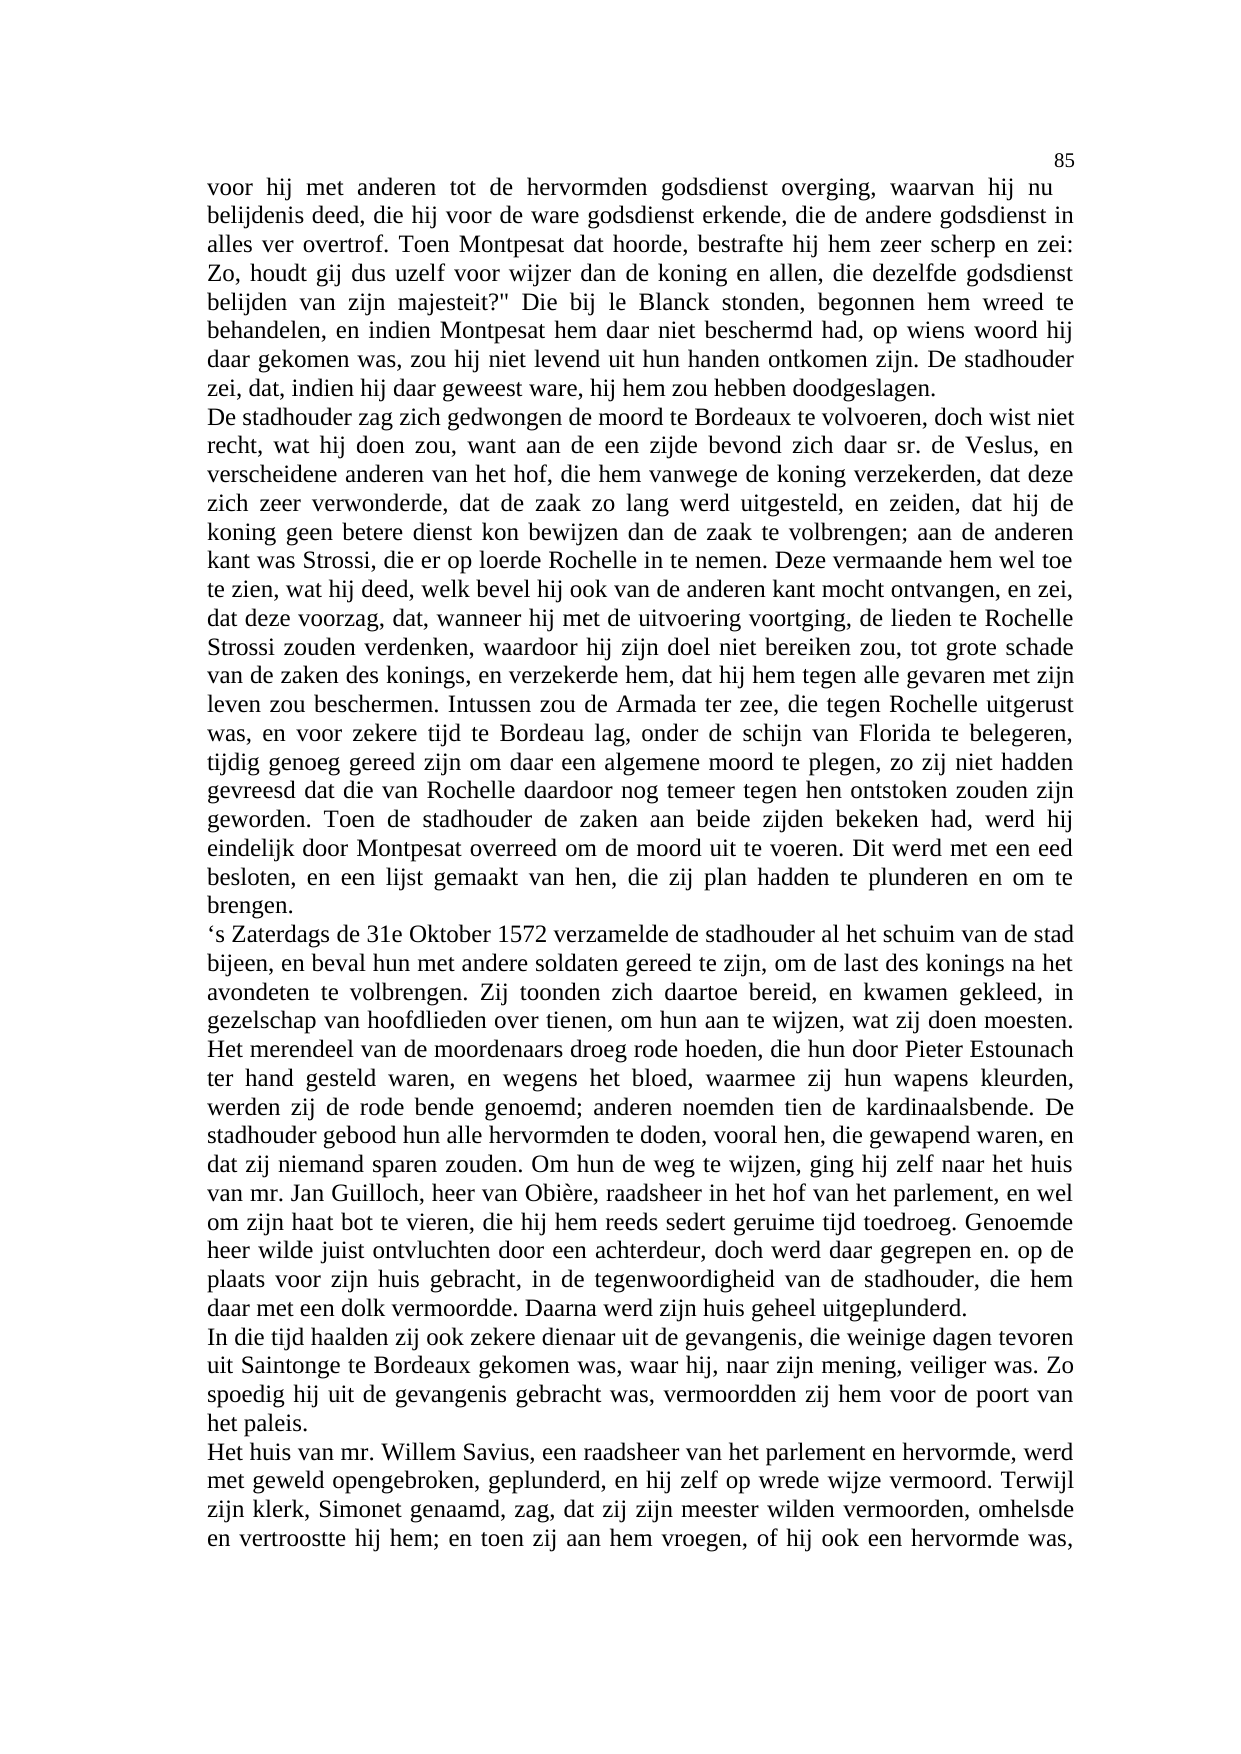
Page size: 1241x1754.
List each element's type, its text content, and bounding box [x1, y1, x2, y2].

text De stadhouder zag zich gedwongen de moord te Bordeaux te volvoeren, doch wist niet recht, wat hij doen zou, want aan de een zijde bevond zich daar sr. de Veslus, en verscheidene anderen van het hof, die hem vanwege de koning verzekerden, dat deze zich zeer verwonderde, dat de zaak zo lang werd uitgesteld, en zeiden, dat hij de koning geen betere dienst kon bewijzen dan de zaak te volbrengen; aan de anderen kant was Strossi, die er op loerde Rochelle in te nemen. Deze vermaande hem wel toe te zien, wat hij deed, welk bevel hij ook van de anderen kant mocht ontvangen, en zei, dat deze voorzag, dat, wanneer hij met de uitvoering voortging, de lieden te Rochelle Strossi zouden verdenken, waardoor hij zijn doel niet bereiken zou, tot grote schade van de zaken des konings, en verzekerde hem, dat hij hem tegen alle gevaren met zijn leven zou beschermen. Intussen zou de Armada ter zee, die tegen Rochelle uitgerust was, en voor zekere tijd te Bordeau lag, onder de schijn van Florida te belegeren, tijdig genoeg gereed zijn om daar een algemene moord te plegen, zo zij niet hadden gevreesd dat die van Rochelle daardoor nog temeer tegen hen ontstoken zouden zijn geworden. Toen de stadhouder de zaken aan beide zijden bekeken had, werd hij eindelijk door Montpesat overreed om de moord uit te voeren. Dit werd met een eed besloten, en een lijst gemaakt van hen, die zij plan hadden te plunderen en om te brengen. [207, 402, 1075, 919]
text In die tijd haalden zij ook zekere dienaar uit de gevangenis, die weinige dagen tevoren uit Saintonge te Bordeaux gekomen was, waar hij, naar zijn mening, veiliger was. Zo spoedig hij uit de gevangenis gebracht was, vermoordden zij hem voor de poort van het paleis. [207, 1322, 1075, 1437]
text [207, 1437, 1075, 1552]
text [207, 172, 1075, 402]
text ‘s Zaterdags de 31e Oktober 1572 verzamelde de stadhouder al het schuim van de stad bijeen, en beval hun met andere soldaten gereed te zijn, om de last des konings na het avondeten te volbrengen. Zij toonden zich daartoe bereid, en kwamen gekleed, in gezelschap van hoofdlieden over tienen, om hun aan te wijzen, wat zij doen moesten. Het merendeel van de moordenaars droeg rode hoeden, die hun door Pieter Estounach ter hand gesteld waren, en wegens het bloed, waarmee zij hun wapens kleurden, werden zij de rode bende genoemd; anderen noemden tien de kardinaalsbende. De stadhouder gebood hun alle hervormden te doden, vooral hen, die gewapend waren, en dat zij niemand sparen zouden. Om hun de weg te wijzen, ging hij zelf naar het huis van mr. Jan Guilloch, heer van Obière, raadsheer in het hof van het parlement, en wel om zijn haat bot te vieren, die hij hem reeds sedert geruime tijd toedroeg. Genoemde heer wilde juist ontvluchten door een achterdeur, doch werd daar gegrepen en. op de plaats voor zijn huis gebracht, in de tegenwoordigheid van de stadhouder, die hem daar met een dolk vermoordde. Daarna werd zijn huis geheel uitgeplunderd. [207, 919, 1075, 1322]
